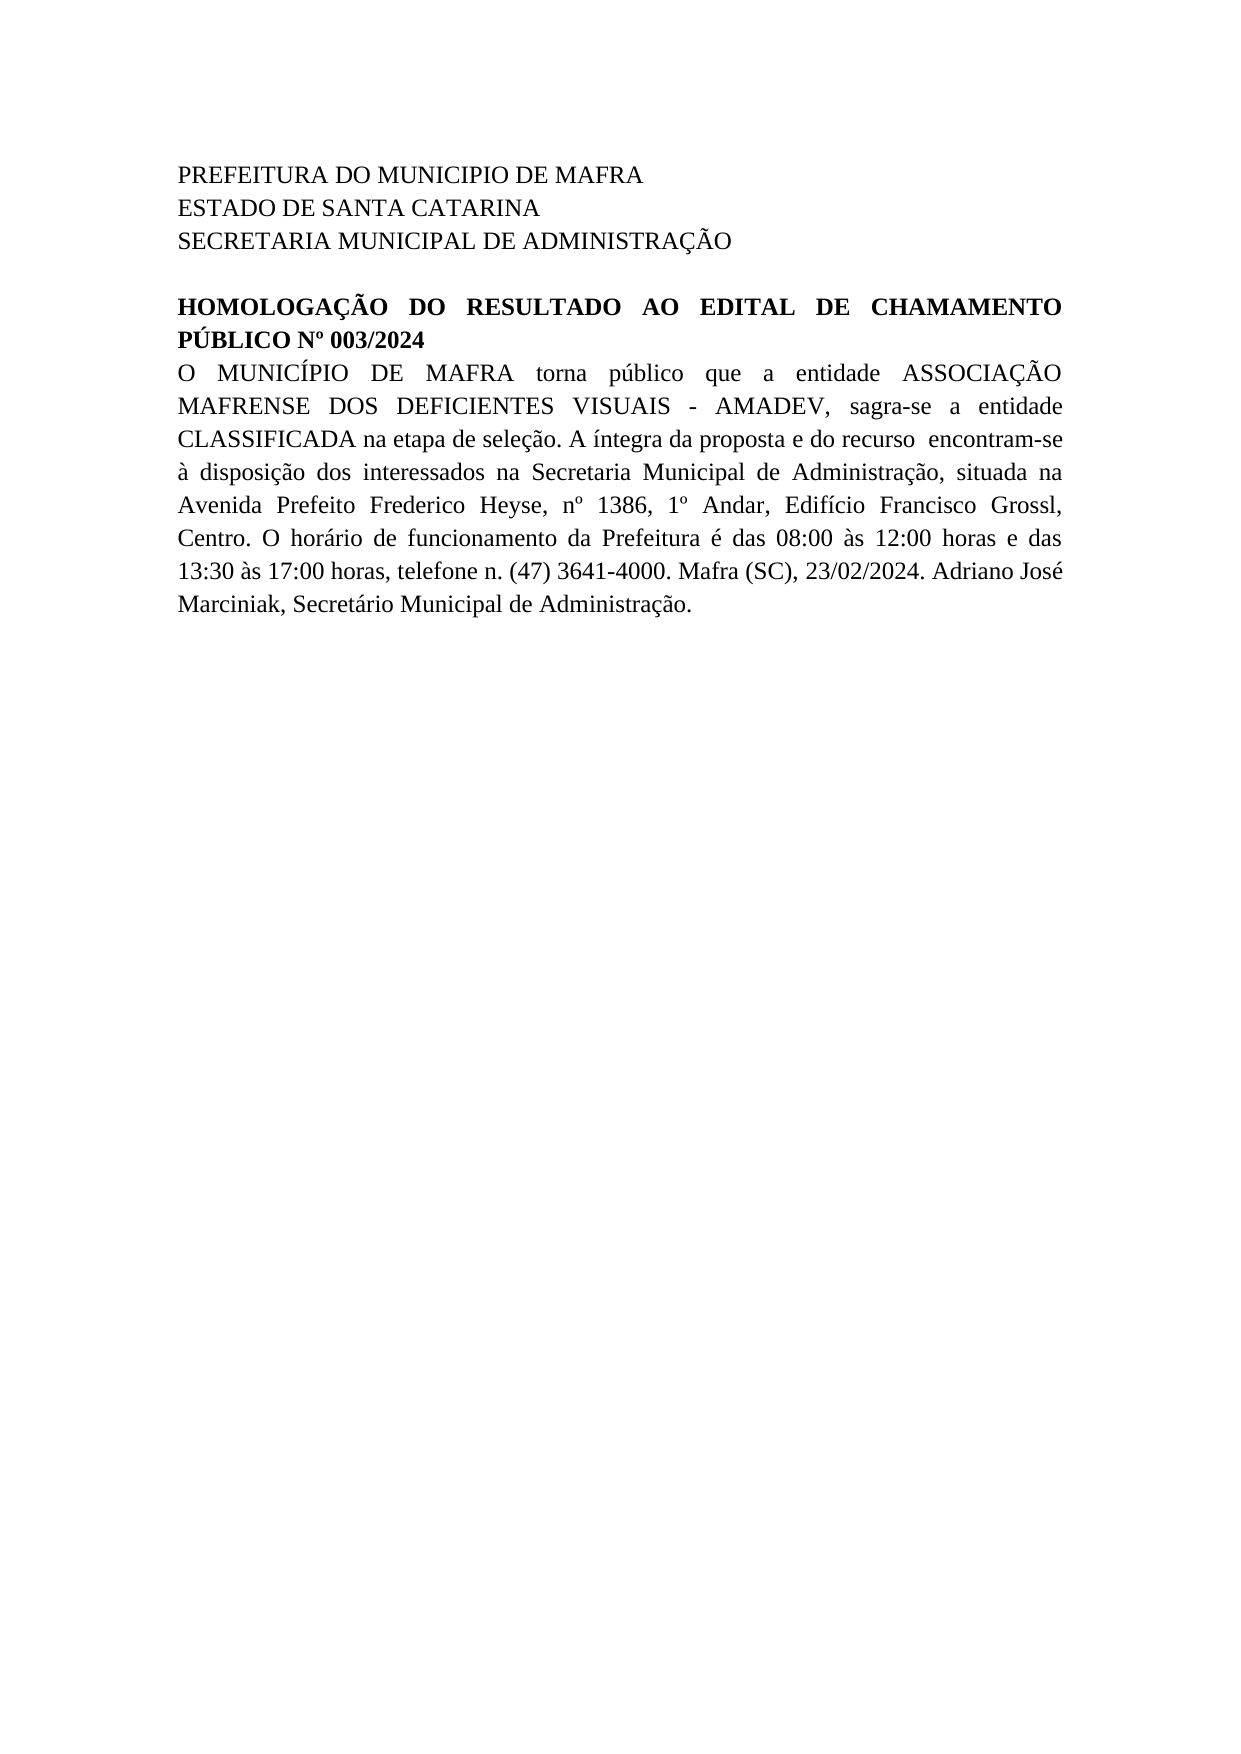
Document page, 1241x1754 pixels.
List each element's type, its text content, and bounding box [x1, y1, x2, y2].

text ESTADO DE SANTA CATARINA [177, 193, 1063, 222]
text HOMOLOGAÇÃO DO RESULTADO AO EDITAL DE CHAMAMENTO PÚBLICO Nº 003/2024 [177, 292, 1063, 354]
text O MUNICÍPIO DE MAFRA torna público que a entidade ASSOCIAÇÃO MAFRENSE DOS DEFICIENTES VISUAIS - AMADEV, sagra-se a entidade CLASSIFICADA na etapa de seleção. A íntegra da proposta e do recurso encontram-se à disposição dos interessados na Secretaria Municipal de Administração, situada na Avenida Prefeito Frederico Heyse, nº 1386, 1º Andar, Edifício Francisco Grossl, Centro. O horário de funcionamento da Prefeitura é das 08:00 às 12:00 horas e das 13:30 às 17:00 horas, telefone n. (47) 3641-4000. Mafra (SC), 23/02/2024. Adriano José Marciniak, Secretário Municipal de Administração. [177, 358, 1063, 618]
text SECRETARIA MUNICIPAL DE ADMINISTRAÇÃO [177, 226, 1063, 255]
text PREFEITURA DO MUNICIPIO DE MAFRA [177, 160, 1063, 189]
